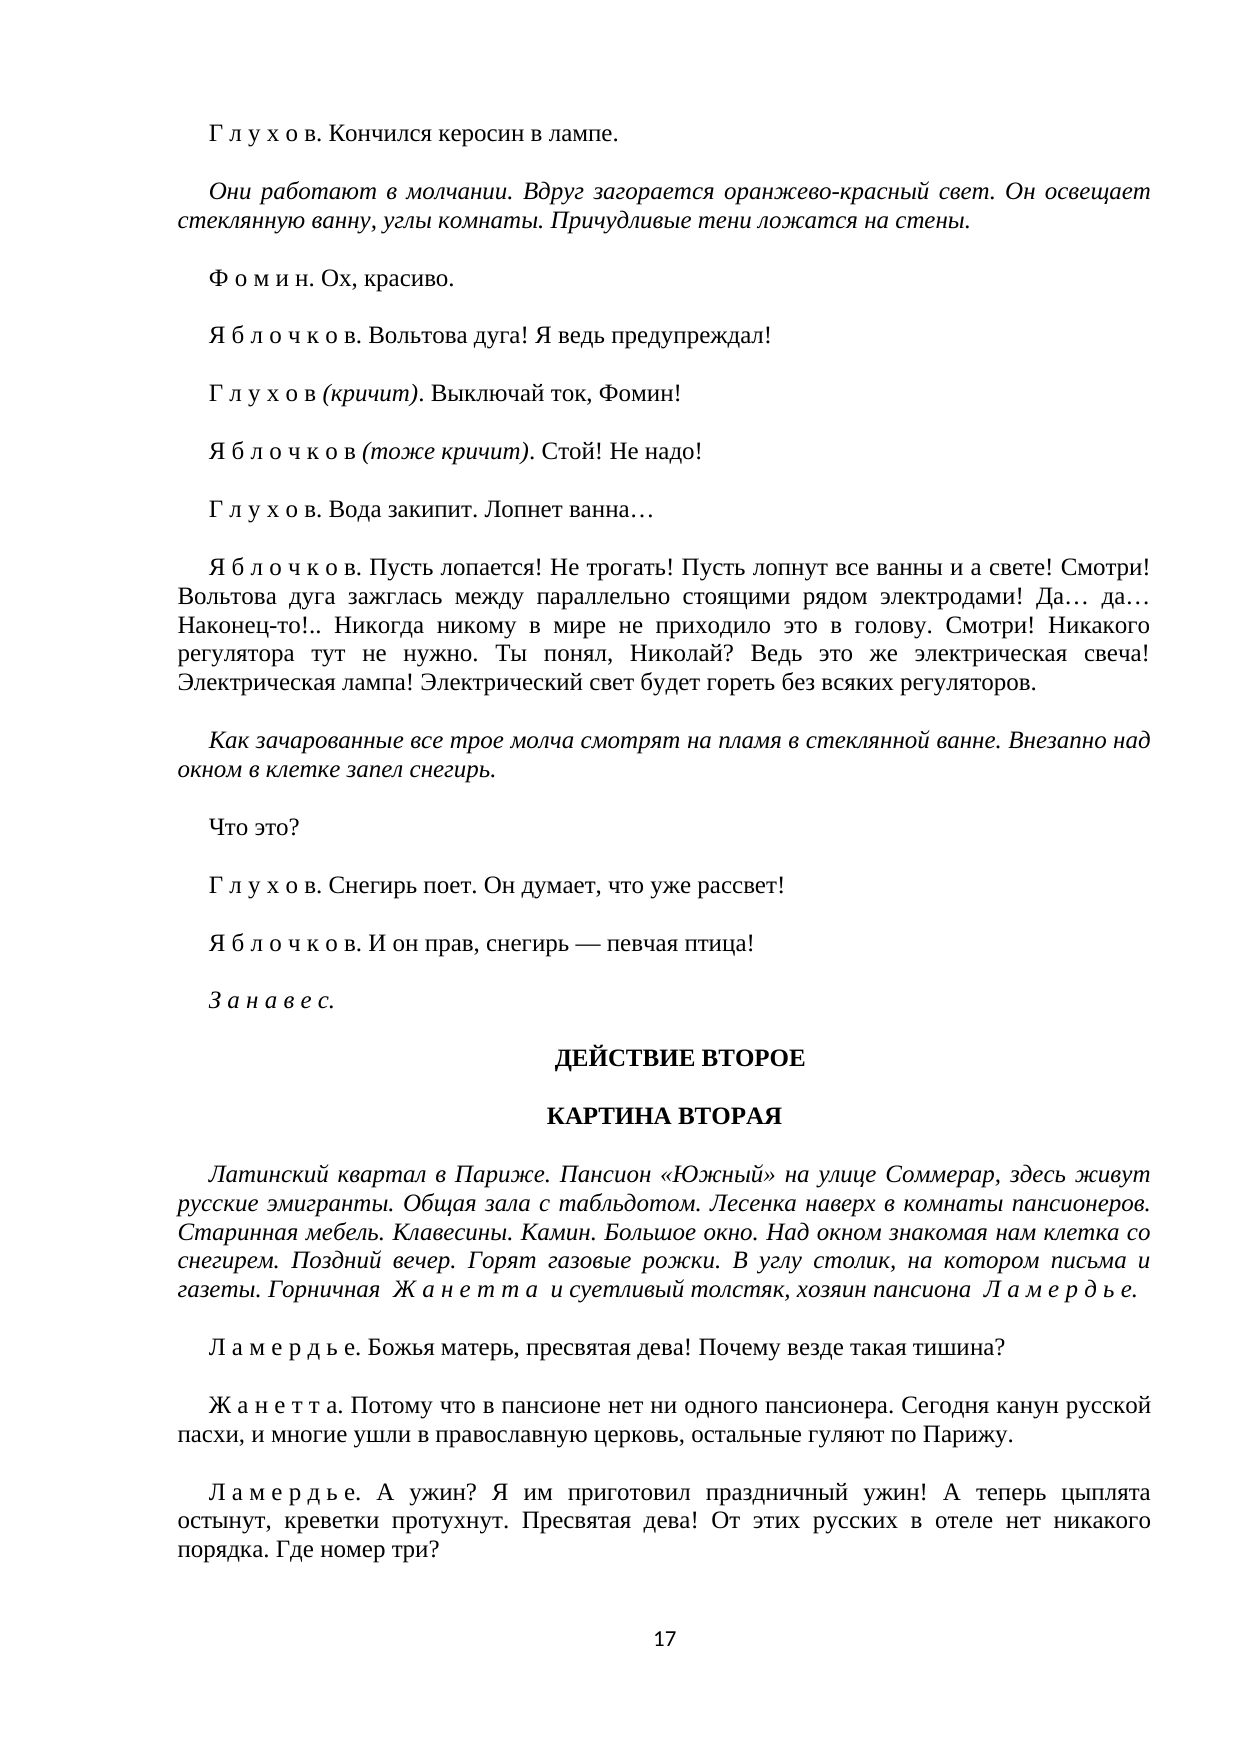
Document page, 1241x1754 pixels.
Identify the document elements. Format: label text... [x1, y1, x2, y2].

text Л а м е р д ь е. Божья матерь, пресвятая дева! Почему везде такая тишина? [177, 1332, 1152, 1361]
text Они работают в молчании. Вдруг загорается оранжево-красный свет. Он освещает стеклянную ванну, углы комнаты. Причудливые тени ложатся на стены. [177, 176, 1152, 233]
text Я б л о ч к о в. Вольтова дуга! Я ведь предупреждал! [177, 321, 1152, 349]
text Г л у х о в. Вода закипит. Лопнет ванна… [177, 494, 1152, 523]
text КАРТИНА ВТОРАЯ [177, 1101, 1152, 1130]
text Г л у х о в (кричит). Выключай ток, Фомин! [177, 378, 1152, 407]
text Г л у х о в. Снегирь поет. Он думает, что уже рассвет! [177, 870, 1152, 898]
text ДЕЙСТВИЕ ВТОРОЕ [177, 1043, 1152, 1072]
text Л а м е р д ь е. А ужин? Я им приготовил праздничный ужин! А теперь цыплята остынут, креветки протухнут. Пресвятая дева! От этих русских в отеле нет никакого порядка. Где номер три? [177, 1477, 1152, 1563]
text З а н а в е с. [177, 986, 1152, 1014]
text Ф о м и н. Ох, красиво. [177, 263, 1152, 291]
text Г л у х о в. Кончился керосин в лампе. [177, 118, 1152, 147]
text Я б л о ч к о в (тоже кричит). Стой! Не надо! [177, 436, 1152, 465]
text Ж а н е т т а. Потому что в пансионе нет ни одного пансионера. Сегодня канун русской пасхи, и многие ушли в православную церковь, остальные гуляют по Парижу. [177, 1390, 1152, 1448]
text Я б л о ч к о в. И он прав, снегирь — певчая птица! [177, 928, 1152, 956]
text Я б л о ч к о в. Пусть лопается! Не трогать! Пусть лопнут все ванны и а свете! Смотри! Вольтова дуга зажглась между параллельно стоящими рядом электродами! Да… да… Наконец-то!.. Никогда никому в мире не приходило это в голову. Смотри! Никакого регулятора тут не нужно. Ты понял, Николай? Ведь это же электрическая свеча! Электрическая лампа! Электрический свет будет гореть без всяких регуляторов. [177, 552, 1152, 696]
text Латинский квартал в Париже. Пансион «Южный» на улице Соммерар, здесь живут русские эмигранты. Общая зала с табльдотом. Лесенка наверх в комнаты пансионеров. Старинная мебель. Клавесины. Камин. Большое окно. Над окном знакомая нам клетка со снегирем. Поздний вечер. Горят газовые рожки. В углу столик, на котором письма и газеты. Горничная Ж а н е т т а и суетливый толстяк, хозяин пансиона Л а м е р д ь е. [177, 1159, 1152, 1303]
text Что это? [177, 812, 1152, 841]
text Как зачарованные все трое молча смотрят на пламя в стеклянной ванне. Внезапно над окном в клетке запел снегирь. [177, 725, 1152, 783]
